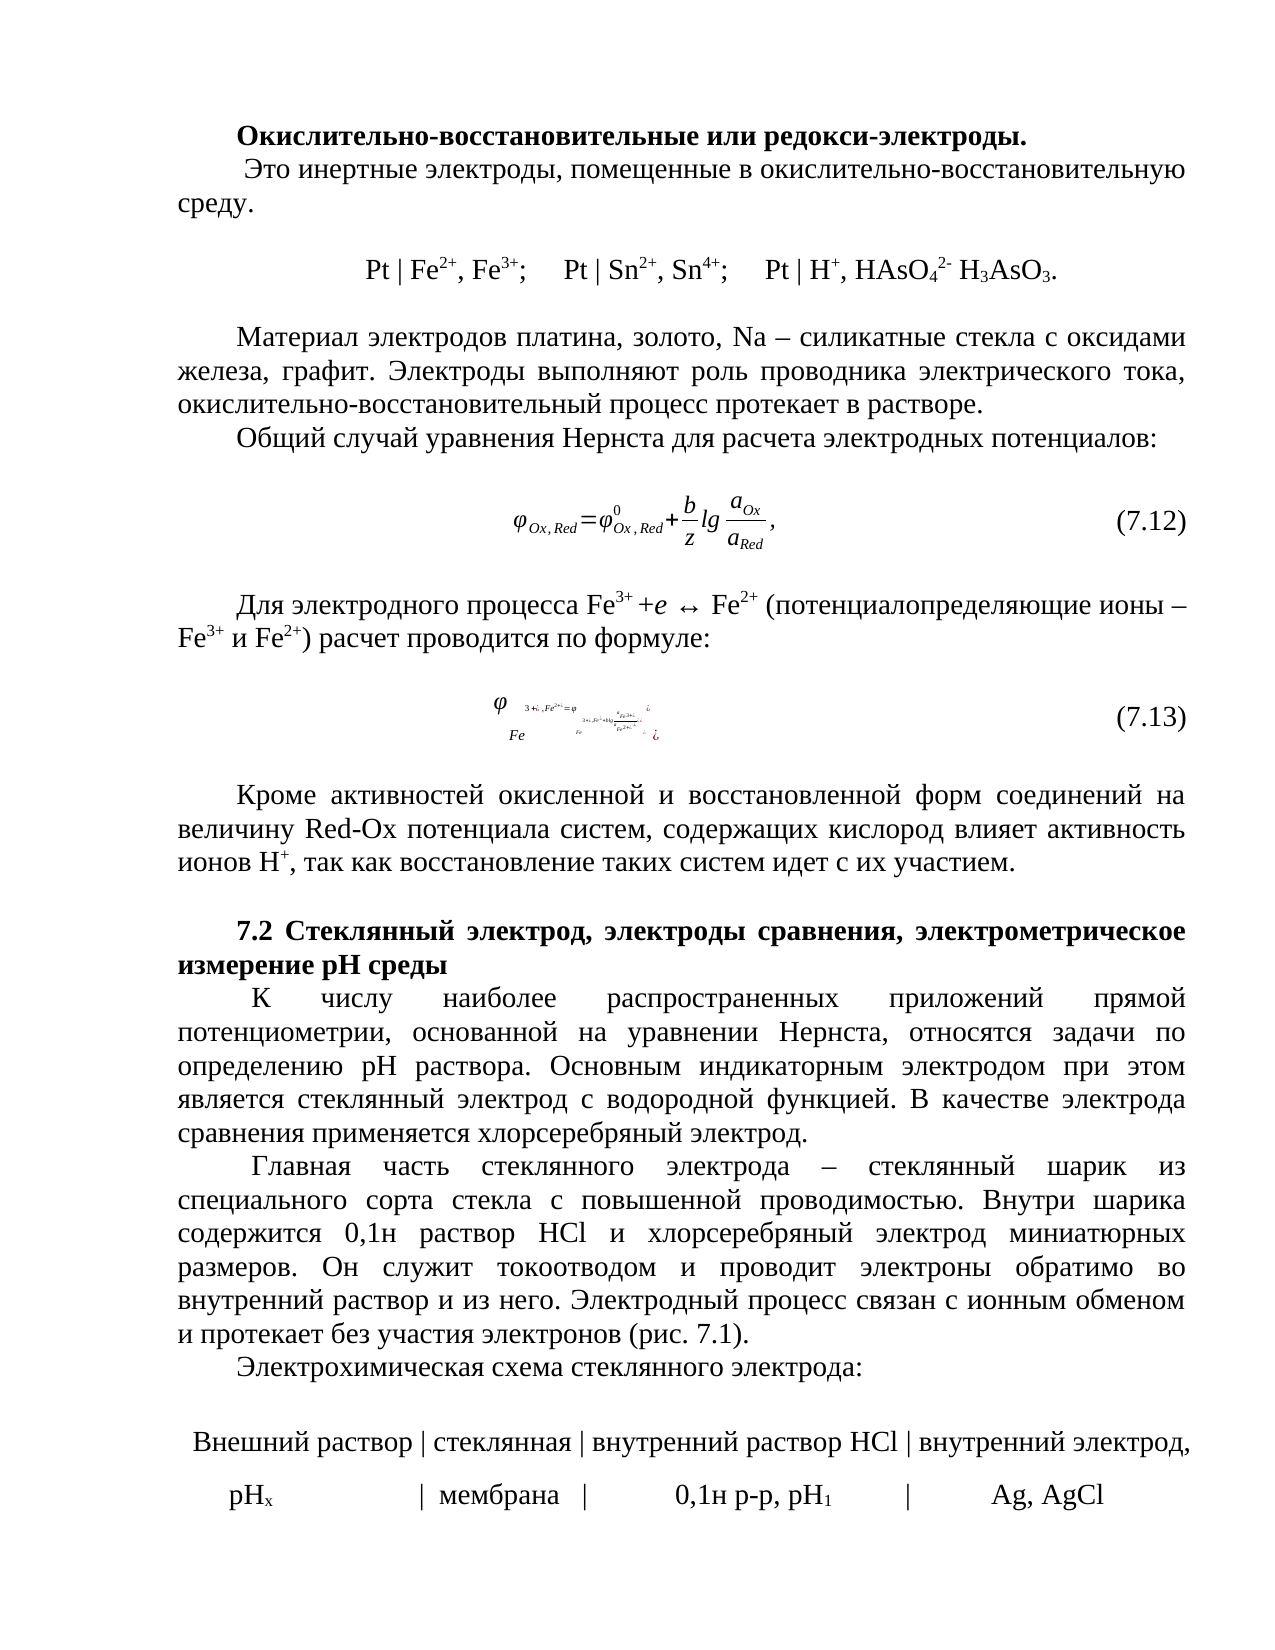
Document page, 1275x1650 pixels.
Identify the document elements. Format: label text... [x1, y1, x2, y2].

text Электрохимическая схема стеклянного электрода: [177, 1349, 1186, 1383]
text 7.2 Стеклянный электрод, электроды сравнения, электрометрическое измерение pH среды [177, 913, 1186, 981]
text Кроме активностей окисленной и восстановленной форм соединений на величину Red-Ox потенциала систем, содержащих кислород влияет активность ионов Н+, так как восстановление таких систем идет с их участием. [177, 777, 1186, 878]
text Общий случай уравнения Нернста для расчета электродных потенциалов: [177, 420, 1186, 453]
text К числу наиболее распространенных приложений прямой потенциометрии, основанной на уравнении Нернста, относятся задачи по определению рН раствора. Основным индикаторным электродом при этом является стеклянный электрод с водородной функцией. В качестве электрода сравнения применяется хлорсеребряный электрод. [177, 981, 1186, 1148]
text Для электродного процесса Fe3+ +e ↔ Fe2+ (потенциалопределяющие ионы – Fe3+ и Fe2+) расчет проводится по формуле: [177, 587, 1186, 654]
text Это инертные электроды, помещенные в окислительно-восстановительную среду. [177, 152, 1186, 219]
text (7.12) [177, 487, 1186, 553]
text Главная часть стеклянного электрода – стеклянный шарик из специального сорта стекла с повышенной проводимостью. Внутри шарика содержится 0,1н раствор HCl и хлорсеребряный электрод миниатюрных размеров. Он служит токоотводом и проводит электроны обратимо во внутренний раствор и из него. Электродный процесс связан с ионным обменом и протекает без участия электронов (рис. 7.1). [177, 1148, 1186, 1349]
text Окислительно-восстановительные или редокси-электроды. [177, 118, 1186, 152]
text (7.13) [177, 688, 1186, 744]
text Материал электродов платина, золото, Na – силикатные стекла с оксидами железа, графит. Электроды выполняют роль проводника электрического тока, окислительно-восстановительный процесс протекает в растворе. [177, 319, 1186, 420]
text Pt | Fe2+, Fe3+; Pt | Sn2+, Sn4+; Pt | H+, HAsO42- H3AsO3. [177, 252, 1186, 286]
